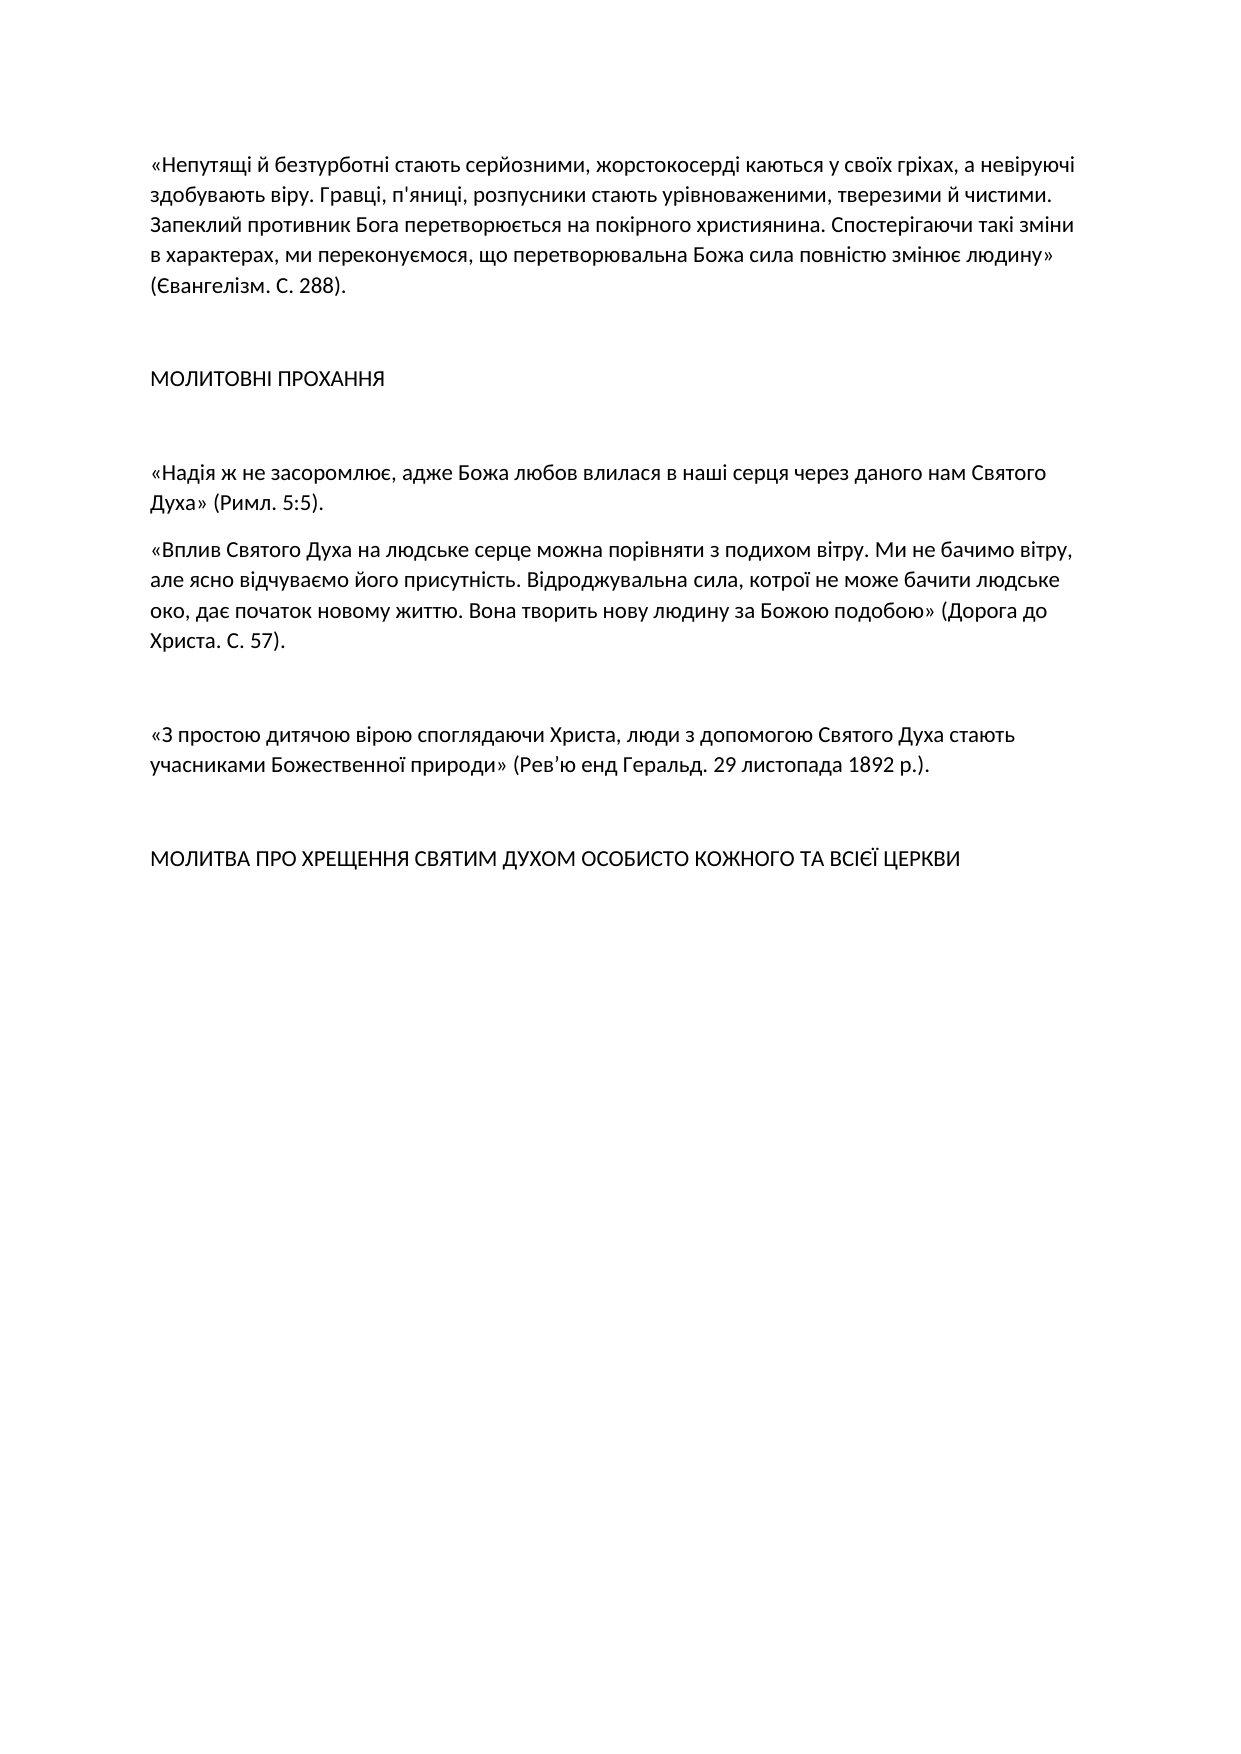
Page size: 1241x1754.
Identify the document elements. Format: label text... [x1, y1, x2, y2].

text «Надія ж не засоромлює, адже Божа любов влилася в наші серця через даного нам Святого Духа» (Римл. 5:5). [150, 458, 1090, 517]
text МОЛИТОВНІ ПРОХАННЯ [150, 364, 1090, 393]
text «З простою дитячою вірою споглядаючи Христа, люди з допомогою Святого Духа стають учасниками Божественної природи» (Рев’ю енд Геральд. 29 листопада 1892 р.). [150, 720, 1090, 778]
text «Вплив Святого Духа на людське серце можна порівняти з подихом вітру. Ми не бачимо вітру, але ясно відчуваємо його присутність. Відроджувальна сила, котрої не може бачити людське око, дає початок новому життю. Вона творить нову людину за Божою подобою» (Дорога до Христа. С. 57). [150, 535, 1090, 654]
text «Непутящі й безтурботні стають серйозними, жорстокосерді каються у своїх гріхах, а невіруючі здобувають віру. Гравці, п'яниці, розпусники стають урівноваженими, тверезими й чистими. Запеклий противник Бога перетворюється на покірного християнина. Спостерігаючи такі зміни в характерах, ми переконуємося, що перетворювальна Божа сила повністю змінює людину» (Євангелізм. С. 288). [150, 150, 1090, 299]
text МОЛИТВА ПРО ХРЕЩЕННЯ СВЯТИМ ДУХОМ ОСОБИСТО КОЖНОГО ТА ВСІЄЇ ЦЕРКВИ [150, 844, 1090, 872]
